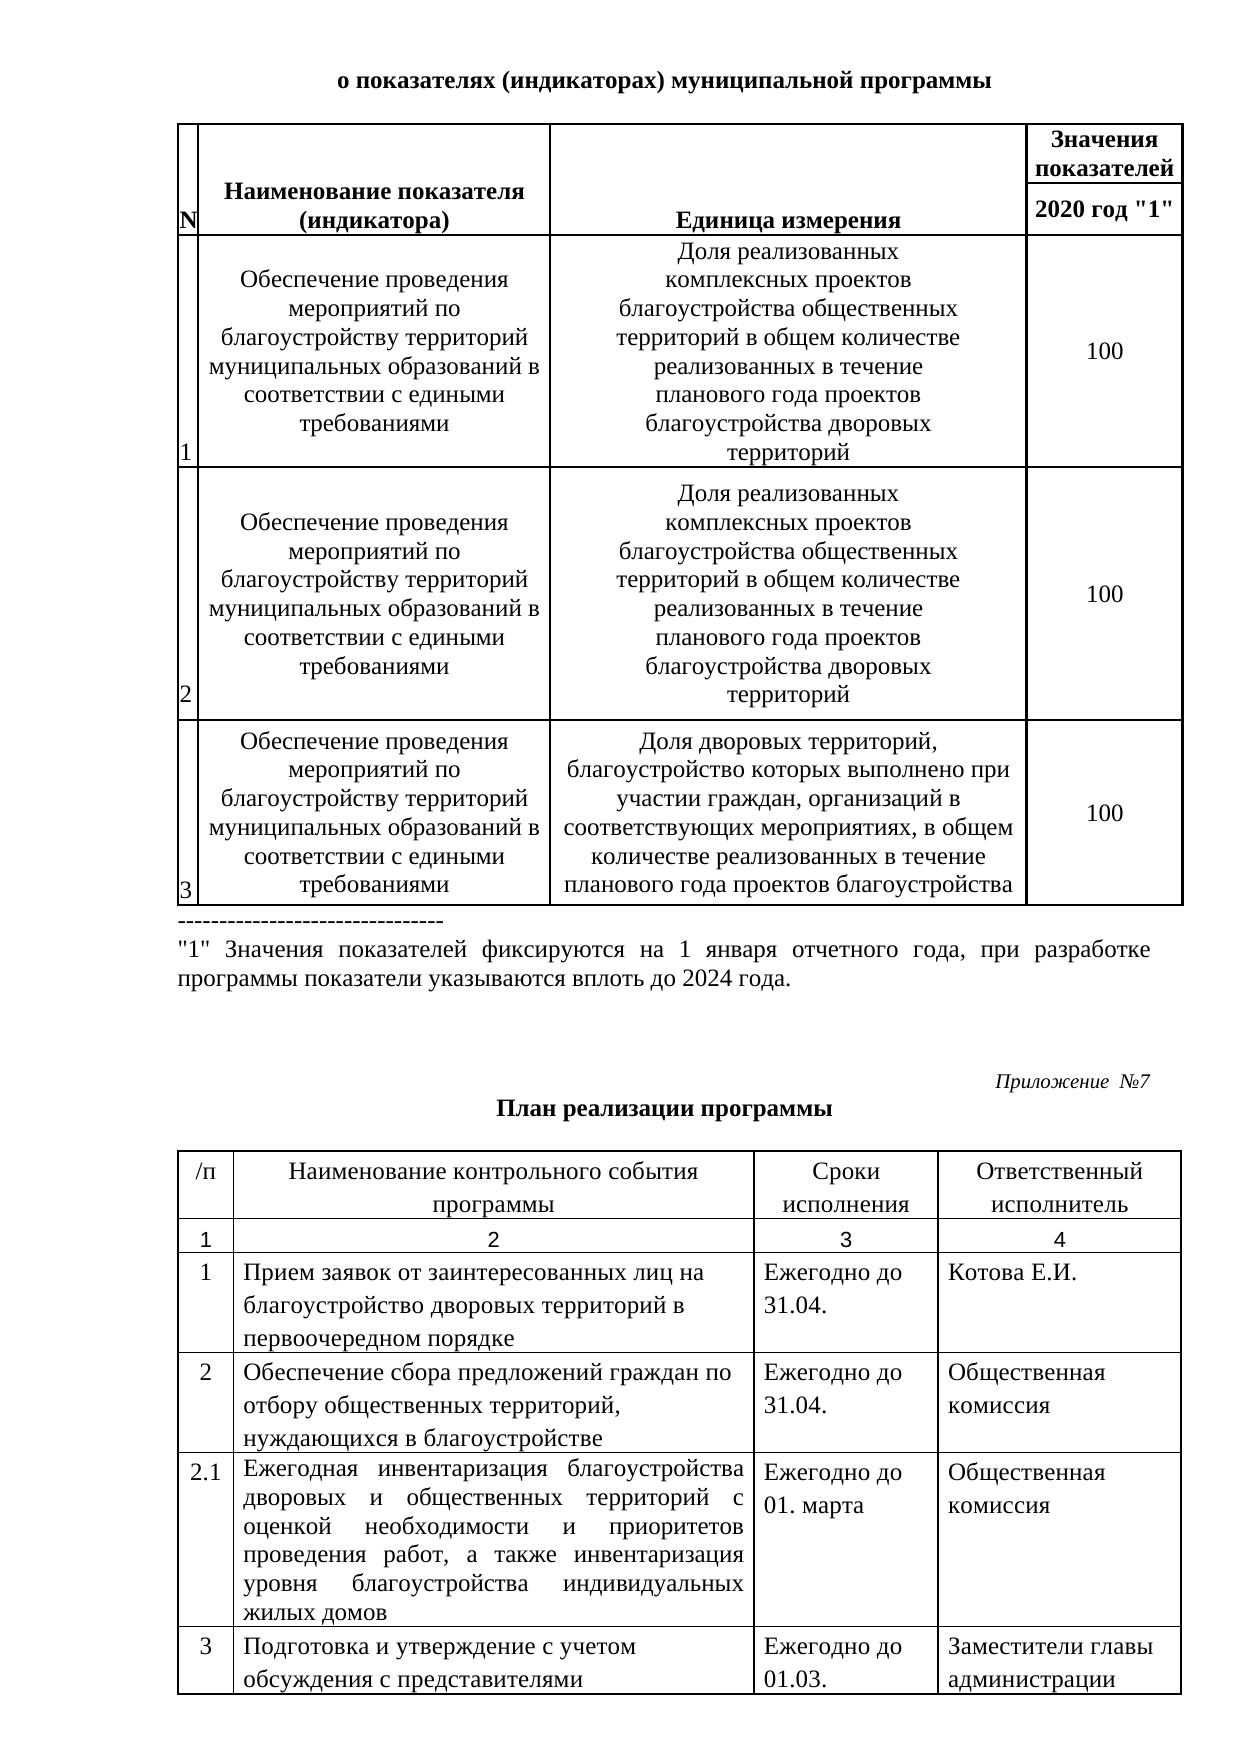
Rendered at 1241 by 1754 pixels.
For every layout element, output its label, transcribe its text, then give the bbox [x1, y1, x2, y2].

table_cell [939, 1627, 1180, 1693]
table_cell 3 [755, 1219, 937, 1252]
text План реализации программы [177, 1093, 1152, 1121]
table_cell Доля дворовых территорий, благоустройство которых выполнено при участии граждан, организаций в соответствующих мероприятиях, в общем количестве реализованных в течение планового года проектов благоустройства [551, 721, 1025, 903]
table_cell Обеспечение проведения мероприятий по благоустройству территорий муниципальных образований в соответствии с едиными требованиями [199, 468, 549, 719]
table_cell 4 [939, 1219, 1180, 1252]
table_header /п [179, 1152, 233, 1217]
table_header Наименование показателя (индикатора) [199, 125, 549, 234]
table_cell 100 [1028, 468, 1181, 719]
text -------------------------------- [177, 906, 1152, 934]
table_header N [179, 213, 197, 234]
table_cell 2 [179, 468, 197, 719]
table_cell 2 [179, 1353, 233, 1452]
text "1" Значения показателей фиксируются на 1 января отчетного года, при разработке программы показатели указываются вплоть до 2024 года. [177, 934, 1152, 992]
table_header Сроки исполнения [755, 1152, 937, 1217]
table_cell 1 [179, 236, 197, 466]
table_cell 100 [1028, 721, 1181, 903]
table_cell 3 [179, 721, 197, 903]
table_header N [179, 125, 197, 221]
table_cell Ежегодная инвентаризация благоустройства дворовых и общественных территорий с оценкой необходимости и приоритетов проведения работ, а также инвентаризация уровня благоустройства индивидуальных жилых домов [234, 1453, 753, 1626]
table_header Наименование контрольного события программы [234, 1152, 753, 1217]
table_cell Ежегодно до 01. марта [755, 1453, 937, 1626]
table_cell Доля реализованных комплексных проектов благоустройства общественных территорий в общем количестве реализованных в течение планового года проектов благоустройства дворовых территорий [551, 468, 1025, 719]
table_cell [234, 1627, 753, 1693]
table_cell 3 [179, 1627, 233, 1693]
table_cell Общественная комиссия [939, 1453, 1180, 1626]
table_cell 1 [179, 1219, 233, 1252]
table_cell 100 [1028, 236, 1181, 466]
table_cell Ежегодно до 31.04. [755, 1353, 937, 1452]
table_cell Обеспечение проведения мероприятий по благоустройству территорий муниципальных образований в соответствии с едиными требованиями [199, 236, 549, 466]
table_cell Ежегодно до 01.03. [755, 1627, 937, 1693]
table_cell Доля реализованных комплексных проектов благоустройства общественных территорий в общем количестве реализованных в течение планового года проектов благоустройства дворовых территорий [551, 236, 1025, 466]
text Приложение №7 [177, 1069, 1152, 1093]
table_cell 1 [179, 1253, 233, 1352]
table_cell Котова Е.И. [939, 1253, 1180, 1352]
table_cell Прием заявок от заинтересованных лиц на благоустройство дворовых территорий в первоочередном порядке [234, 1253, 753, 1352]
table_cell Обеспечение проведения мероприятий по благоустройству территорий муниципальных образований в соответствии с едиными требованиями [199, 721, 549, 903]
table_header Ответственный исполнитель [939, 1152, 1180, 1217]
table_header Единица измерения [551, 125, 1025, 234]
table_header Значения показателей [1028, 125, 1181, 182]
table_cell 2020 год "1" [1028, 184, 1181, 234]
table_cell 2 [234, 1219, 753, 1252]
table_cell Обеспечение сбора предложений граждан по отбору общественных территорий, нуждающихся в благоустройстве [234, 1353, 753, 1452]
text о показателях (индикаторах) муниципальной программы [177, 65, 1152, 94]
table_cell 2.1 [179, 1453, 233, 1626]
table_cell Общественная комиссия [939, 1353, 1180, 1452]
table_cell Ежегодно до 31.04. [755, 1253, 937, 1352]
